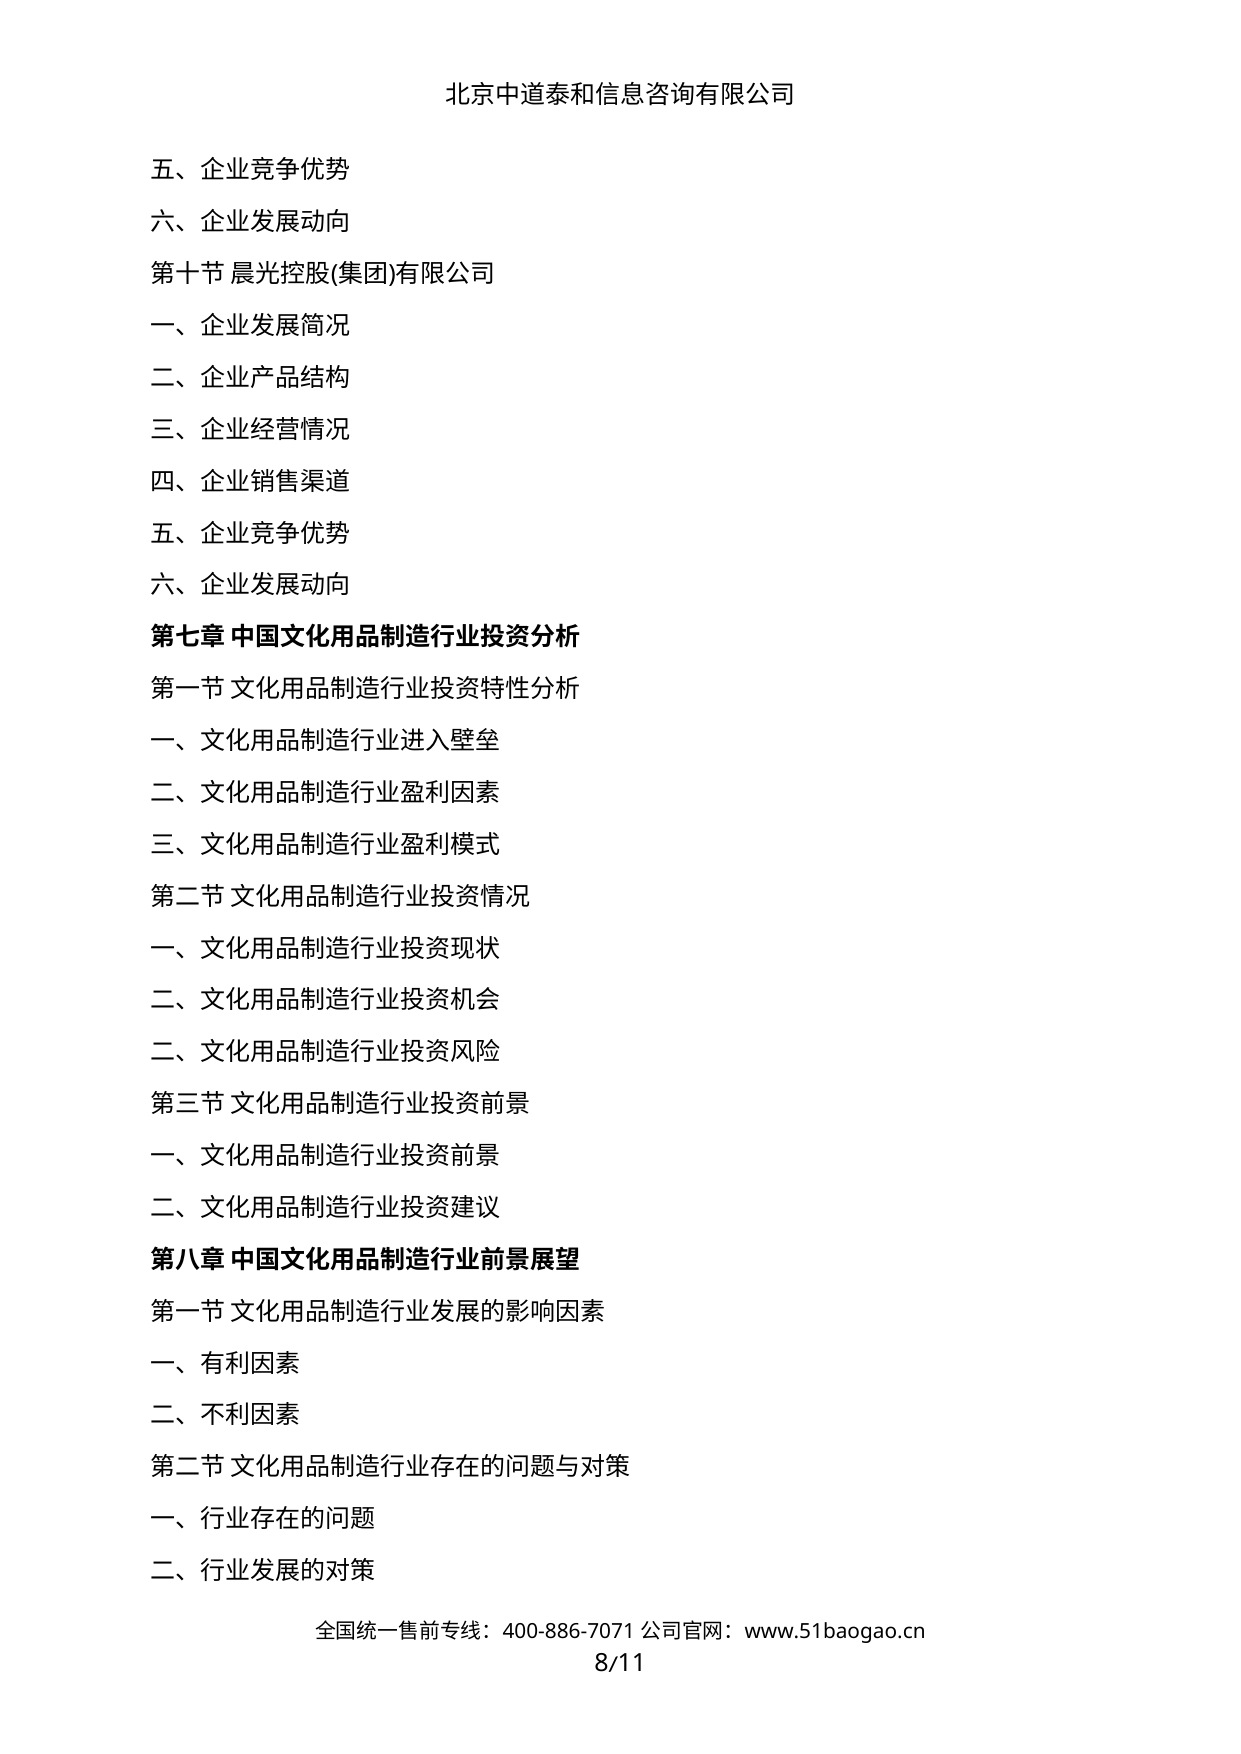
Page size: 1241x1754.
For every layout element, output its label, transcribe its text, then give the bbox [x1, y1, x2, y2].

text 第十节 晨光控股(集团)有限公司 [150, 254, 1090, 290]
text 二、文化用品制造行业盈利因素 [150, 772, 1090, 809]
text 第一节 文化用品制造行业投资特性分析 [150, 669, 1090, 705]
text 一、企业发展简况 [150, 306, 1090, 342]
text 一、文化用品制造行业投资前景 [150, 1136, 1090, 1172]
text 三、企业经营情况 [150, 409, 1090, 446]
text 六、企业发展动向 [150, 202, 1090, 238]
text 第一节 文化用品制造行业发展的影响因素 [150, 1291, 1090, 1327]
text 一、文化用品制造行业投资现状 [150, 928, 1090, 964]
text 四、企业销售渠道 [150, 461, 1090, 497]
text 五、企业竞争优势 [150, 513, 1090, 549]
text 一、行业存在的问题 [150, 1499, 1090, 1535]
text 三、文化用品制造行业盈利模式 [150, 824, 1090, 861]
text 第七章 中国文化用品制造行业投资分析 [150, 617, 1090, 653]
text 二、不利因素 [150, 1395, 1090, 1431]
text 第二节 文化用品制造行业投资情况 [150, 876, 1090, 912]
text 二、文化用品制造行业投资风险 [150, 1032, 1090, 1068]
text 五、企业竞争优势 [150, 150, 1090, 186]
text 一、有利因素 [150, 1343, 1090, 1379]
text 二、文化用品制造行业投资机会 [150, 980, 1090, 1016]
text 二、行业发展的对策 [150, 1551, 1090, 1587]
text 第八章 中国文化用品制造行业前景展望 [150, 1239, 1090, 1276]
text 二、文化用品制造行业投资建议 [150, 1187, 1090, 1224]
text 一、文化用品制造行业进入壁垒 [150, 721, 1090, 757]
text 二、企业产品结构 [150, 357, 1090, 394]
text 第三节 文化用品制造行业投资前景 [150, 1084, 1090, 1120]
text 六、企业发展动向 [150, 565, 1090, 601]
text 第二节 文化用品制造行业存在的问题与对策 [150, 1447, 1090, 1483]
